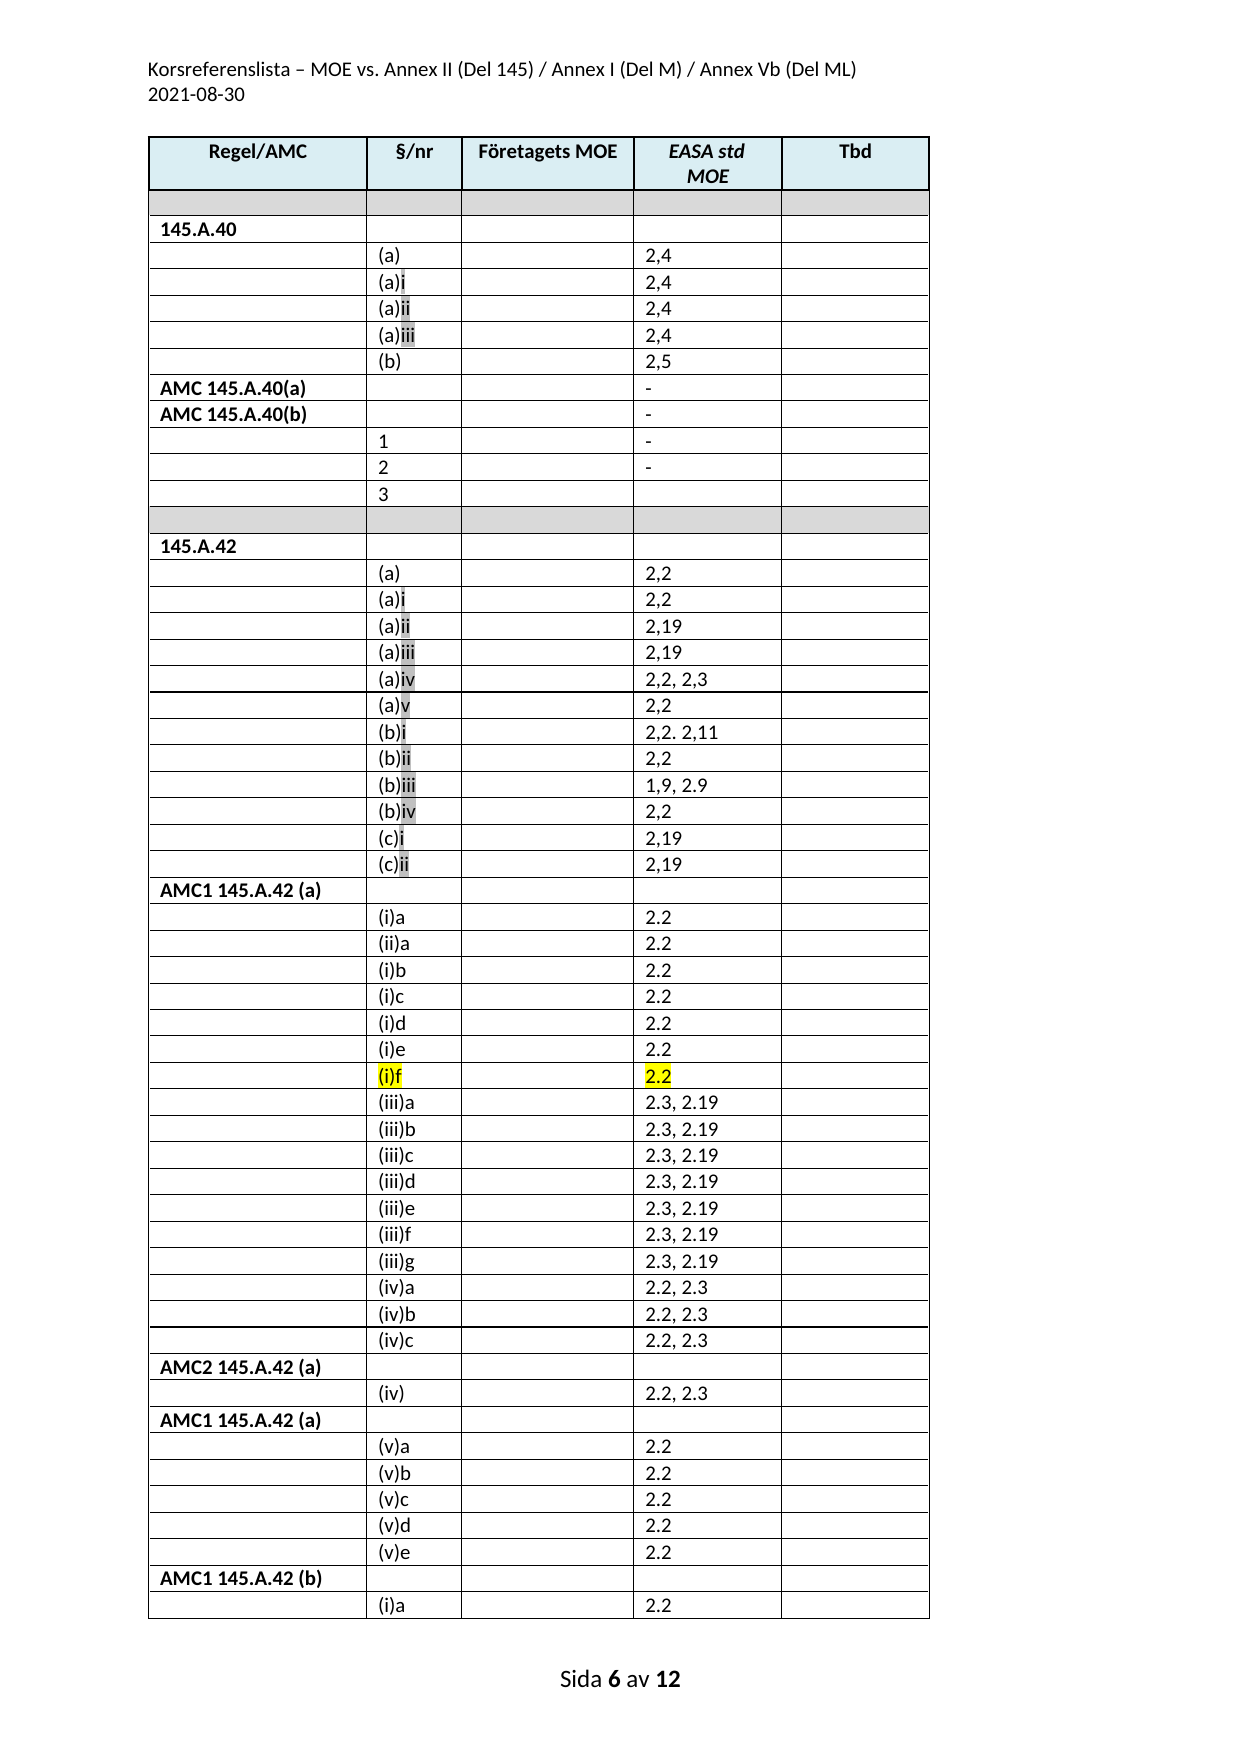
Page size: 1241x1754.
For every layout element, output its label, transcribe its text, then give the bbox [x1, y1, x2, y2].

table_cell 2.2 [634, 984, 781, 1009]
table_cell (a) [367, 560, 461, 586]
table_cell [367, 191, 461, 215]
table_cell [462, 560, 633, 586]
table_cell 2,2. 2,11 [634, 719, 781, 744]
table_cell [149, 586, 366, 612]
table_cell [462, 375, 633, 400]
table_cell (a)v [367, 693, 401, 718]
table_cell (a)iii [367, 322, 401, 347]
table_cell 2.3, 2.19 [634, 1248, 781, 1273]
table_cell [782, 506, 929, 533]
table_header EASA std MOE [635, 138, 781, 189]
table_cell 145.A.40 [149, 215, 366, 242]
table_cell (a)i [367, 587, 401, 612]
table_cell [149, 1115, 366, 1141]
table_cell [149, 268, 366, 294]
table_cell [462, 693, 633, 718]
table_header Företagets MOE [463, 138, 633, 189]
table_cell (iii)d [367, 1169, 461, 1194]
table_cell [149, 1009, 366, 1035]
table_cell [462, 931, 633, 956]
table_cell [462, 719, 633, 744]
table_cell [367, 375, 461, 400]
table_cell [462, 1380, 633, 1406]
table_cell (a)iv [415, 666, 461, 691]
table_cell (v)e [367, 1539, 461, 1564]
table_cell [149, 506, 366, 533]
table_cell [782, 191, 929, 215]
table_cell (a)ii [367, 296, 401, 321]
table_cell (b)ii [411, 745, 461, 771]
table_cell (a)i [367, 269, 401, 294]
table_cell 2.2 [634, 904, 781, 929]
table_cell [782, 1035, 929, 1062]
table_cell [462, 904, 633, 929]
table_cell 2.2 [634, 931, 781, 956]
table_cell [462, 1539, 633, 1564]
table_cell [462, 1036, 633, 1062]
table_cell [782, 718, 929, 744]
table_cell [782, 1565, 929, 1591]
table_cell [462, 1566, 633, 1591]
table_cell 2 [367, 454, 461, 480]
table_cell 2,4 [634, 322, 781, 347]
table_cell [149, 1459, 366, 1485]
table_cell [462, 1063, 633, 1088]
table_cell 2,19 [634, 825, 781, 850]
table_cell [462, 798, 633, 824]
table_cell [634, 1354, 781, 1379]
table_cell - [634, 401, 781, 427]
table_cell [149, 295, 366, 321]
table_cell [149, 1168, 366, 1194]
table_cell 3 [367, 481, 461, 506]
table_cell [782, 1141, 929, 1168]
table_cell [634, 878, 781, 903]
table_cell [782, 374, 929, 400]
table_cell [782, 903, 929, 929]
table_cell 2,4 [634, 269, 781, 294]
table_cell [462, 1486, 633, 1512]
table_header Tbd [783, 138, 928, 189]
table_cell [782, 1591, 929, 1617]
table_cell [782, 586, 929, 612]
table_cell [782, 1274, 929, 1300]
table_cell [782, 665, 929, 691]
table_cell [782, 771, 929, 797]
table_cell - [634, 375, 781, 400]
table_cell [462, 1592, 633, 1617]
table_cell (c)i [404, 825, 461, 850]
table_cell [634, 1407, 781, 1432]
table_cell (v)c [367, 1486, 461, 1512]
table_cell [149, 744, 366, 771]
table_cell (iv)b [367, 1301, 461, 1326]
table_cell - [634, 454, 781, 480]
table_cell (i)e [367, 1036, 461, 1062]
table_cell [149, 983, 366, 1009]
table_cell [462, 957, 633, 982]
table_cell [462, 1301, 633, 1326]
table_cell [149, 1194, 366, 1221]
table_cell [462, 534, 633, 559]
table_cell [462, 454, 633, 480]
table_cell [462, 1116, 633, 1141]
table_cell [782, 427, 929, 453]
table_cell (a)iv [367, 666, 401, 691]
table_cell [149, 453, 366, 480]
table_cell [367, 1407, 461, 1432]
table_cell (a)ii [410, 613, 461, 638]
table_cell 2,2 [634, 560, 781, 586]
table_cell [149, 1035, 366, 1062]
table_cell (v)a [367, 1433, 461, 1459]
table_cell (a)iii [415, 322, 461, 347]
table_cell [462, 1433, 633, 1459]
table_cell [149, 612, 366, 638]
table_cell [462, 1513, 633, 1538]
table_cell 2.3, 2.19 [634, 1195, 781, 1221]
table_cell [782, 1009, 929, 1035]
table_cell [782, 1300, 929, 1326]
table_cell [149, 1591, 366, 1617]
table_cell (b)i [367, 719, 401, 744]
table_cell (i)a [367, 904, 461, 929]
table_cell [782, 1538, 929, 1564]
table_cell (b)iii [367, 772, 401, 797]
table_cell [462, 269, 633, 294]
table_cell [367, 507, 461, 533]
table_cell [149, 903, 366, 929]
table_cell [782, 1221, 929, 1247]
table_cell 2.2 [634, 1486, 781, 1512]
table_cell [782, 639, 929, 665]
table_cell (b)ii [367, 745, 401, 771]
table_cell (i)b [367, 957, 461, 982]
table_cell [462, 1328, 633, 1353]
table_cell [782, 612, 929, 638]
table_cell [782, 348, 929, 374]
table_cell 2.3, 2.19 [634, 1089, 781, 1115]
table_cell [149, 1432, 366, 1459]
table_cell [149, 1221, 366, 1247]
table_cell [149, 1300, 366, 1326]
table_cell [462, 772, 633, 797]
table_cell (c)ii [367, 851, 399, 877]
table_cell [462, 1354, 633, 1379]
table_cell 2,2 [634, 798, 781, 824]
table_cell [634, 1566, 781, 1591]
table_cell 2.2 [634, 1513, 781, 1538]
table_cell [634, 191, 781, 215]
table_cell [149, 1512, 366, 1538]
table_cell AMC1 145.A.42 (a) [149, 1406, 366, 1432]
table_cell [462, 191, 633, 215]
table_cell [367, 534, 461, 559]
table_cell AMC 145.A.40(b) [149, 400, 366, 427]
table_cell [149, 930, 366, 956]
table_cell [782, 1326, 929, 1353]
table_cell 2,2 [634, 693, 781, 718]
table_cell 2,2, 2,3 [634, 666, 781, 691]
table_cell 2.2 [634, 1036, 781, 1062]
table_cell [782, 268, 929, 294]
table_cell (a)iii [367, 640, 401, 665]
table_cell 2.2 [634, 1010, 781, 1035]
table_cell 2.2, 2.3 [634, 1301, 781, 1326]
table_cell [462, 1407, 633, 1432]
table_cell (ii)a [367, 931, 461, 956]
table_cell [462, 507, 633, 533]
table_cell (iii)b [367, 1116, 461, 1141]
table_cell (a)ii [410, 296, 461, 321]
table_cell [782, 480, 929, 506]
table_cell [782, 1247, 929, 1273]
table_cell [462, 322, 633, 347]
table_cell 2,2 [634, 745, 781, 771]
table_cell [462, 1248, 633, 1273]
table_cell (iii)a [367, 1089, 461, 1115]
table_cell [462, 1222, 633, 1247]
table_cell [782, 215, 929, 242]
table_cell (a)ii [367, 613, 401, 638]
table_header Regel/AMC [150, 138, 366, 189]
table_cell [149, 691, 366, 718]
table_cell (i)d [367, 1010, 461, 1035]
table_cell (iv)c [367, 1328, 461, 1353]
table_cell [149, 1379, 366, 1406]
table_cell [462, 1169, 633, 1194]
table_cell (iv)a [367, 1275, 461, 1300]
table_cell [462, 1089, 633, 1115]
table_cell AMC1 145.A.42 (b) [149, 1565, 366, 1591]
table_cell [782, 1088, 929, 1115]
table_cell (c)i [367, 825, 399, 850]
table_cell 1,9, 2.9 [634, 772, 781, 797]
table_cell AMC2 145.A.42 (a) [149, 1353, 366, 1379]
table_cell [462, 851, 633, 877]
table_cell (b)iii [416, 772, 461, 797]
table_cell [462, 825, 633, 850]
table_cell [462, 1460, 633, 1485]
table_cell (c)ii [409, 851, 461, 877]
table_cell [782, 321, 929, 347]
table_cell [782, 930, 929, 956]
table_cell 2,19 [634, 613, 781, 638]
table_cell [782, 559, 929, 586]
table_cell [782, 797, 929, 824]
table_cell [462, 349, 633, 374]
table_cell [782, 1353, 929, 1379]
table_cell [462, 1275, 633, 1300]
table_cell [782, 400, 929, 427]
table_cell [462, 666, 633, 691]
table_cell (a)i [405, 269, 461, 294]
table_cell [367, 216, 461, 242]
table_cell [634, 481, 781, 506]
table_cell [367, 1566, 461, 1591]
table_cell 2,19 [634, 640, 781, 665]
table_cell [462, 481, 633, 506]
table_cell [782, 1115, 929, 1141]
table_cell [782, 1168, 929, 1194]
table_cell [462, 1142, 633, 1168]
table_cell [782, 983, 929, 1009]
table_cell [462, 613, 633, 638]
table_cell [462, 401, 633, 427]
table_cell (v)d [367, 1513, 461, 1538]
table_cell AMC 145.A.40(a) [149, 374, 366, 400]
table_cell (iii)f [367, 1222, 461, 1247]
table_cell [149, 1538, 366, 1564]
table_cell [462, 1195, 633, 1221]
table_cell [462, 243, 633, 268]
table_cell 2.2 [634, 1460, 781, 1485]
table_cell [462, 640, 633, 665]
table_cell (i)f [402, 1063, 461, 1088]
table_cell [462, 745, 633, 771]
table_cell [782, 1379, 929, 1406]
table_cell [462, 984, 633, 1009]
table_cell [462, 878, 633, 903]
table_cell [462, 428, 633, 453]
table_cell 2.2 [671, 1063, 781, 1088]
table_header §/nr [368, 138, 461, 189]
table_cell [149, 348, 366, 374]
table_cell [149, 1088, 366, 1115]
table_cell [782, 295, 929, 321]
table_cell 2,4 [634, 296, 781, 321]
table_cell (a)i [405, 587, 461, 612]
table_cell (b)i [406, 719, 461, 744]
table_cell [149, 1247, 366, 1273]
table_cell (b) [367, 349, 461, 374]
table_cell AMC1 145.A.42 (a) [149, 877, 366, 903]
table_cell [367, 401, 461, 427]
table_cell 2.2, 2.3 [634, 1328, 781, 1353]
table_cell 2.2, 2.3 [634, 1275, 781, 1300]
table_cell [782, 744, 929, 771]
table_cell [782, 533, 929, 559]
table_cell [782, 1485, 929, 1512]
table_cell [149, 956, 366, 982]
table_cell [462, 1010, 633, 1035]
table_cell - [634, 428, 781, 453]
table_cell 2.2 [634, 1433, 781, 1459]
table_cell 1 [367, 428, 461, 453]
table_cell [149, 321, 366, 347]
table_cell [149, 797, 366, 824]
table_cell 2.3, 2.19 [634, 1116, 781, 1141]
table_cell [634, 216, 781, 242]
table_cell [149, 242, 366, 268]
table_cell [634, 507, 781, 533]
table_cell [149, 639, 366, 665]
table_cell [367, 878, 461, 903]
table_cell (iv) [367, 1380, 461, 1406]
table_cell (iii)e [367, 1195, 461, 1221]
table_cell [782, 453, 929, 480]
table_cell (v)b [367, 1460, 461, 1485]
table_cell [149, 191, 366, 215]
table_cell [149, 718, 366, 744]
table_cell [782, 1459, 929, 1485]
table_cell (i)c [367, 984, 461, 1009]
table_cell (iii)g [367, 1248, 461, 1273]
table_cell [462, 216, 633, 242]
table_cell (a)iii [415, 640, 461, 665]
table_cell 2,4 [634, 243, 781, 268]
table_cell (b)iv [416, 798, 461, 824]
table_cell 2.3, 2.19 [634, 1222, 781, 1247]
table_cell (i)a [367, 1592, 461, 1617]
table_cell [149, 1326, 366, 1353]
table_cell [149, 1141, 366, 1168]
table_cell (a)v [410, 693, 461, 718]
table_cell [367, 1354, 461, 1379]
table_cell (a) [367, 243, 461, 268]
table_cell [782, 1194, 929, 1221]
table_cell 2,5 [634, 349, 781, 374]
table_cell [782, 956, 929, 982]
table_cell [782, 1512, 929, 1538]
table_cell (iii)c [367, 1142, 461, 1168]
table_cell 145.A.42 [149, 533, 366, 559]
table_cell 2.2, 2.3 [634, 1380, 781, 1406]
table_cell [634, 534, 781, 559]
table_cell 2,19 [634, 851, 781, 877]
table_cell 2.3, 2.19 [634, 1169, 781, 1194]
table_cell [462, 587, 633, 612]
table_cell [149, 665, 366, 691]
table_cell [782, 824, 929, 850]
table_cell [149, 559, 366, 586]
table_cell [149, 824, 366, 850]
table_cell [149, 1062, 366, 1088]
table_cell [149, 1485, 366, 1512]
table_cell [149, 1274, 366, 1300]
table_cell [782, 877, 929, 903]
table_cell [782, 691, 929, 718]
table_cell [782, 1406, 929, 1432]
table_cell 2.2 [634, 1592, 781, 1617]
table_cell (b)iv [367, 798, 401, 824]
table_cell [782, 850, 929, 877]
table_cell [149, 427, 366, 453]
table_cell 2,2 [634, 587, 781, 612]
table_cell 2.2 [634, 1539, 781, 1564]
table_cell [462, 296, 633, 321]
table_cell [149, 771, 366, 797]
table_cell [782, 1432, 929, 1459]
table_cell 2.3, 2.19 [634, 1142, 781, 1168]
table_cell [782, 242, 929, 268]
table_cell 2.2 [634, 957, 781, 982]
table_cell [782, 1062, 929, 1088]
table_cell [149, 850, 366, 877]
table_cell [149, 480, 366, 506]
